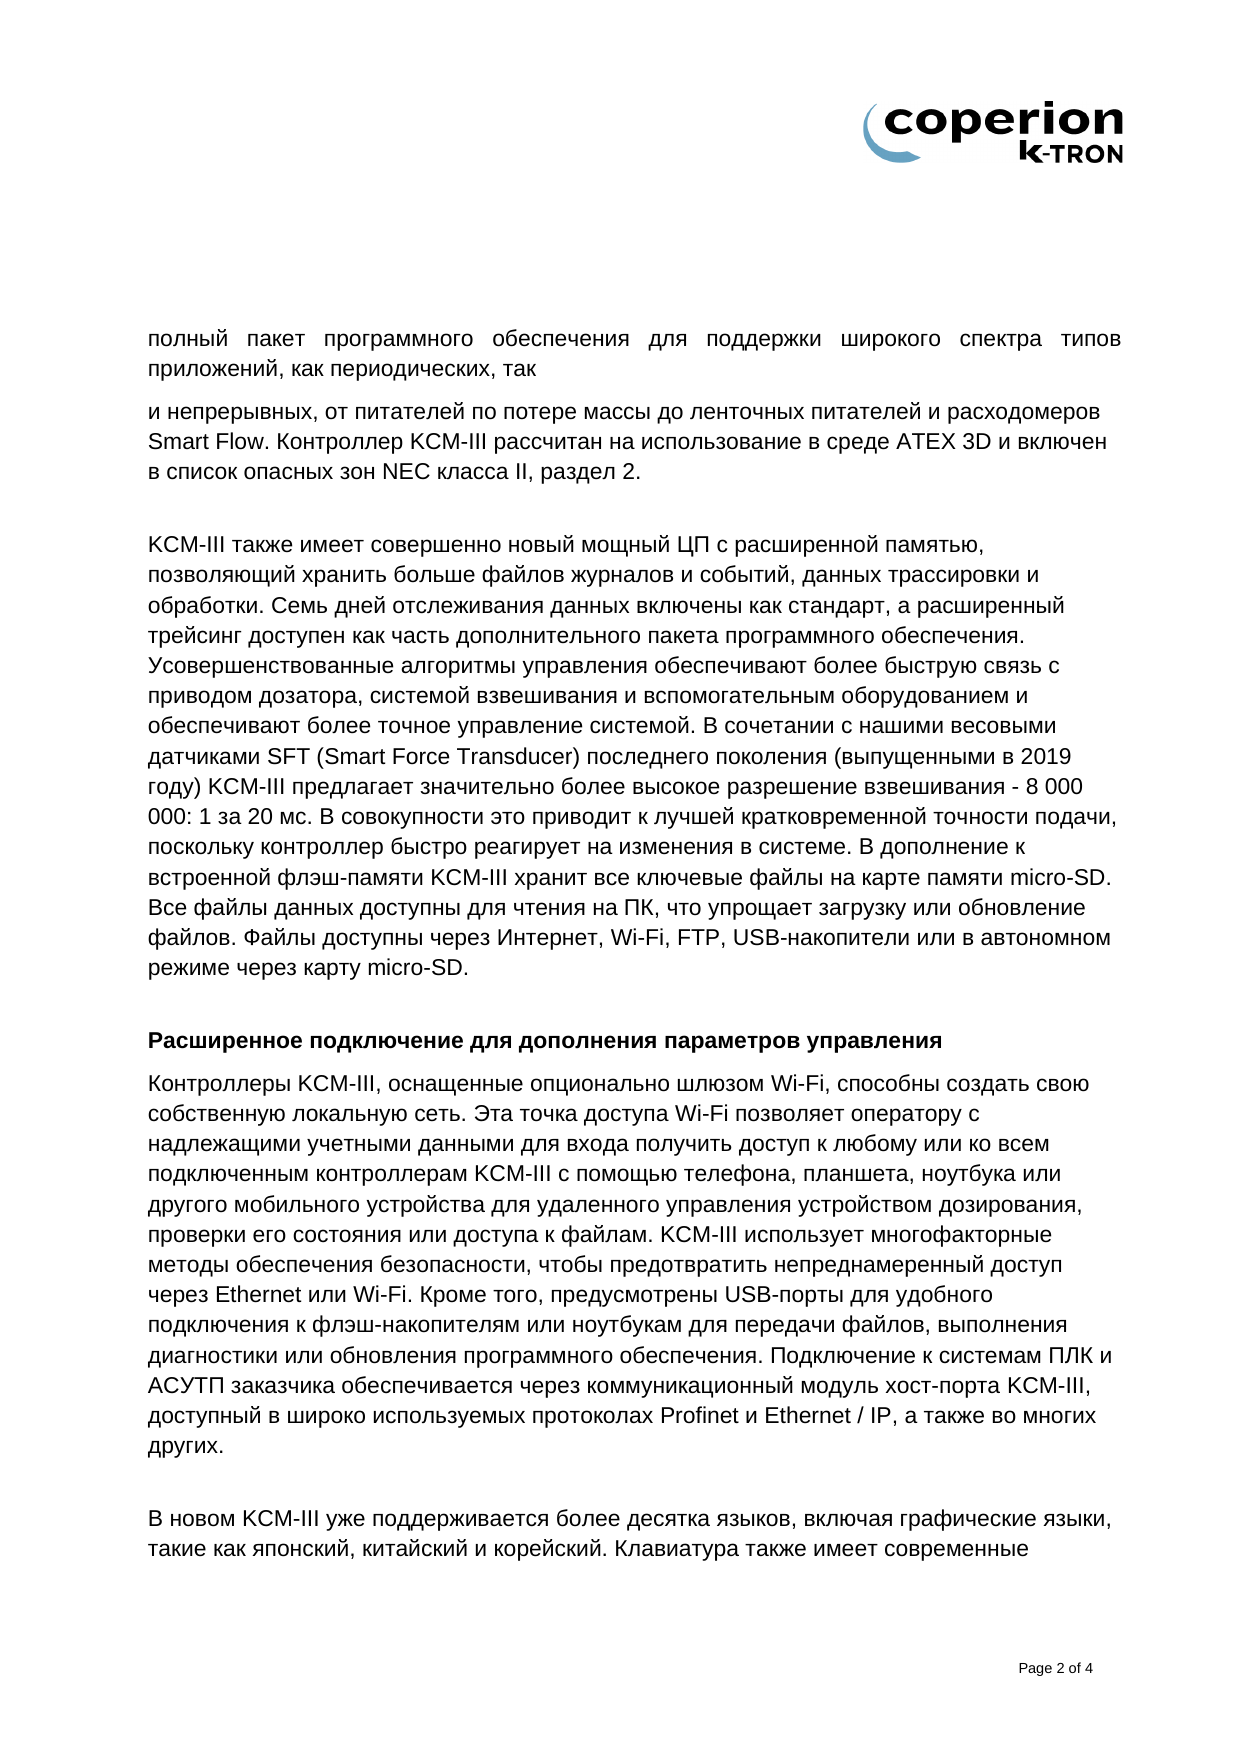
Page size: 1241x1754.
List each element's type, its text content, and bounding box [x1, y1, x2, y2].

text и непрерывных, от питателей по потере массы до ленточных питателей и расходомеров Smart Flow. Контроллер KCM-III рассчитан на использование в среде ATEX 3D и включен в список опасных зон NEC класса II, раздел 2. [148, 398, 1122, 515]
text Расширенное подключение для дополнения параметров управления [148, 1027, 1122, 1053]
text KCM-III также имеет совершенно новый мощный ЦП с расширенной памятью, позволяющий хранить больше файлов журналов и событий, данных трассировки и обработки. Семь дней отслеживания данных включены как стандарт, а расширенный трейсинг доступен как часть дополнительного пакета программного обеспечения. Усовершенствованные алгоритмы управления обеспечивают более быструю связь с приводом дозатора, системой взвешивания и вспомогательным оборудованием и обеспечивают более точное управление системой. В сочетании с нашими весовыми датчиками SFT (Smart Force Transducer) последнего поколения (выпущенными в 2019 году) KCM-III предлагает значительно более высокое разрешение взвешивания - 8 000 000: 1 за 20 мс. В совокупности это приводит к лучшей кратковременной точности подачи, поскольку контроллер быстро реагирует на изменения в системе. В дополнение к встроенной флэш-памяти KCM-III хранит все ключевые файлы на карте памяти micro-SD. Все файлы данных доступны для чтения на ПК, что упрощает загрузку или обновление файлов. Файлы доступны через Интернет, Wi-Fi, FTP, USB-накопители или в автономном режиме через карту micro-SD. [148, 531, 1122, 1011]
text Контроллеры KCM-III, оснащенные опционально шлюзом Wi-Fi, способны создать свою собственную локальную сеть. Эта точка доступа Wi-Fi позволяет оператору с надлежащими учетными данными для входа получить доступ к любому или ко всем подключенным контроллерам KCM-III с помощью телефона, планшета, ноутбука или другого мобильного устройства для удаленного управления устройством дозирования, проверки его состояния или доступа к файлам. KCM-III использует многофакторные методы обеспечения безопасности, чтобы предотвратить непреднамеренный доступ через Ethernet или Wi-Fi. Кроме того, предусмотрены USB-порты для удобного подключения к флэш-накопителям или ноутбукам для передачи файлов, выполнения диагностики или обновления программного обеспечения. Подключение к системам ПЛК и АСУТП заказчика обеспечивается через коммуникационный модуль хост-порта KCM-III, доступный в широко используемых протоколах Profinet и Ethernet / IP, а также во многих других. [148, 1070, 1122, 1489]
picture [863, 101, 1123, 163]
